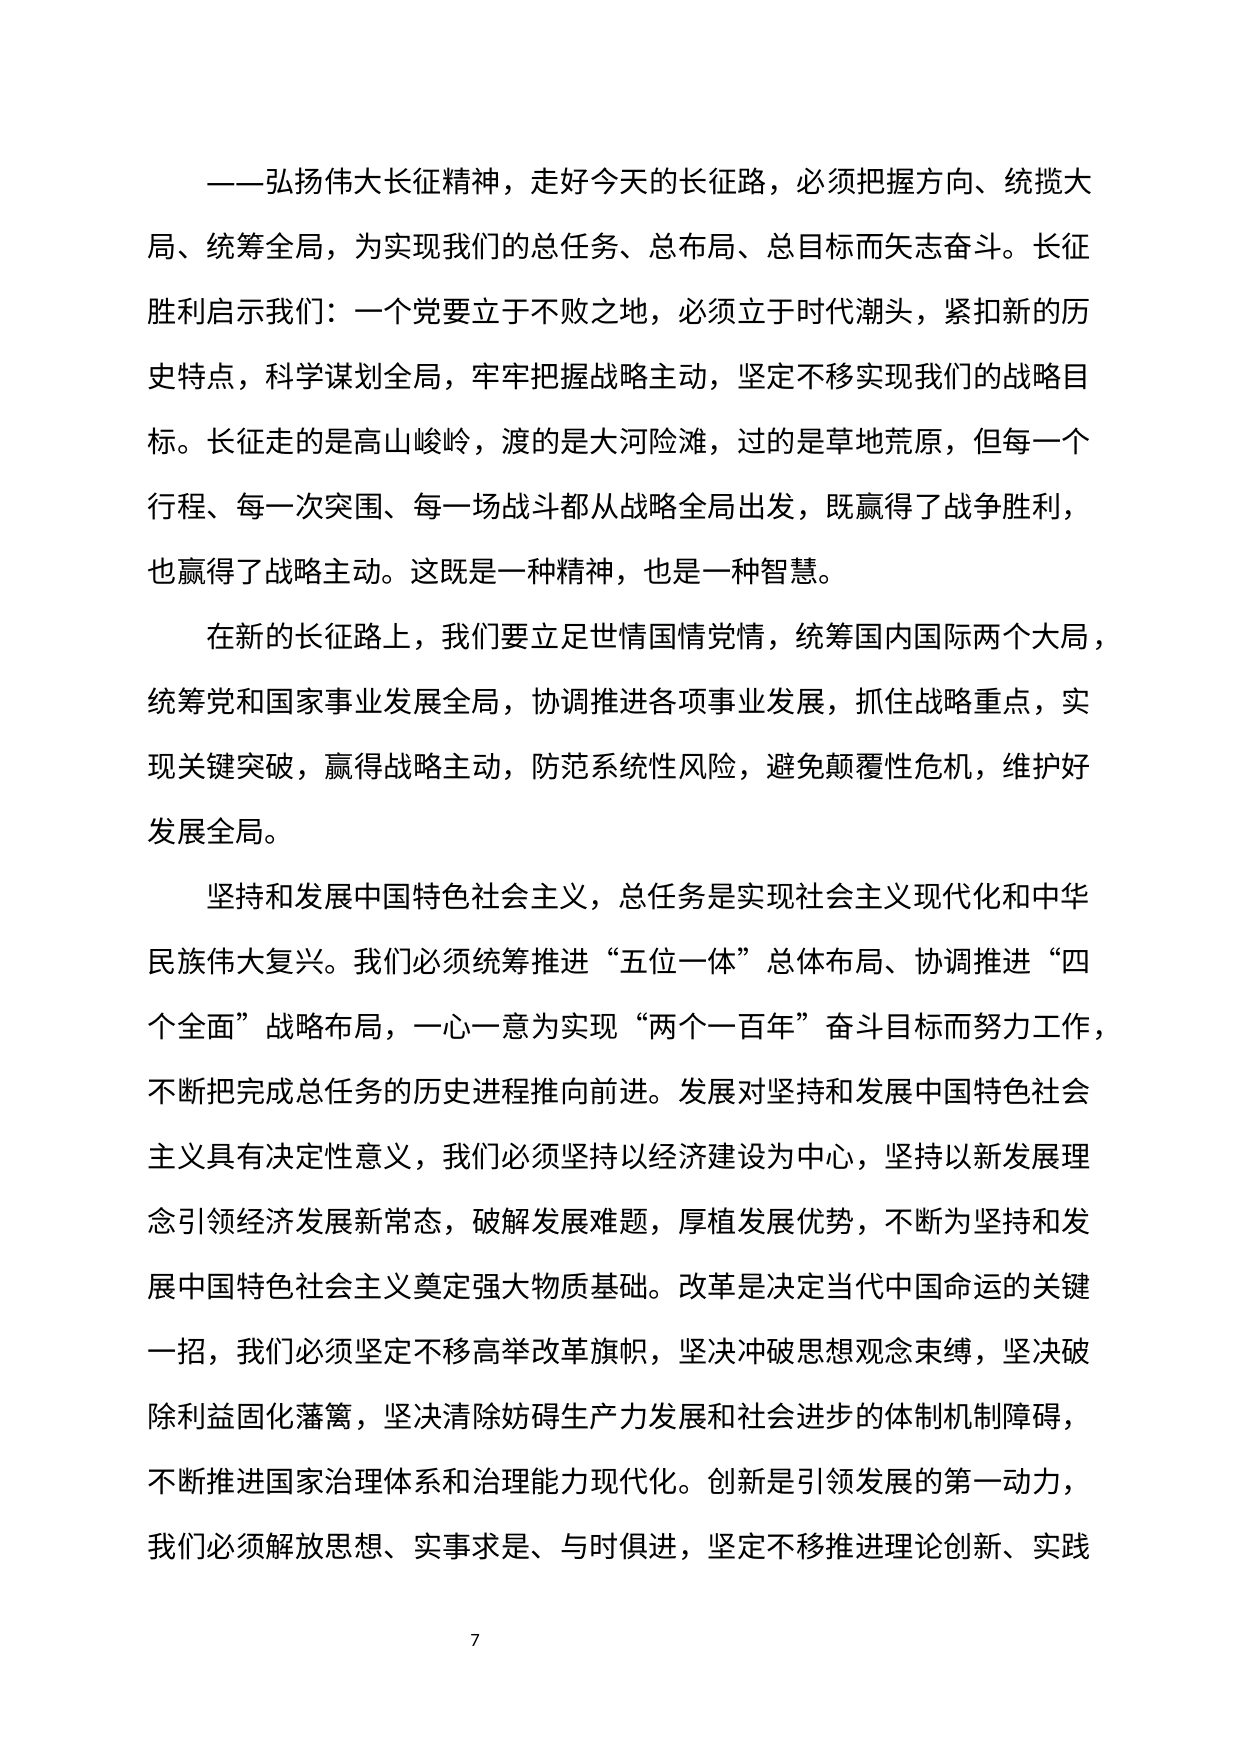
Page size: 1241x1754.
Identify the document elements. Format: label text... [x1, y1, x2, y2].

text ——弘扬伟大长征精神，走好今天的长征路，必须把握方向、统揽大局、统筹全局，为实现我们的总任务、总布局、总目标而矢志奋斗。长征胜利启示我们：一个党要立于不败之地，必须立于时代潮头，紧扣新的历史特点，科学谋划全局，牢牢把握战略主动，坚定不移实现我们的战略目标。长征走的是高山峻岭，渡的是大河险滩，过的是草地荒原，但每一个行程、每一次突围、每一场战斗都从战略全局出发，既赢得了战争胜利，也赢得了战略主动。这既是一种精神，也是一种智慧。 [148, 148, 1093, 603]
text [148, 863, 1093, 1578]
text 在新的长征路上，我们要立足世情国情党情，统筹国内国际两个大局，统筹党和国家事业发展全局，协调推进各项事业发展，抓住战略重点，实现关键突破，赢得战略主动，防范系统性风险，避免颠覆性危机，维护好发展全局。 [148, 603, 1093, 863]
